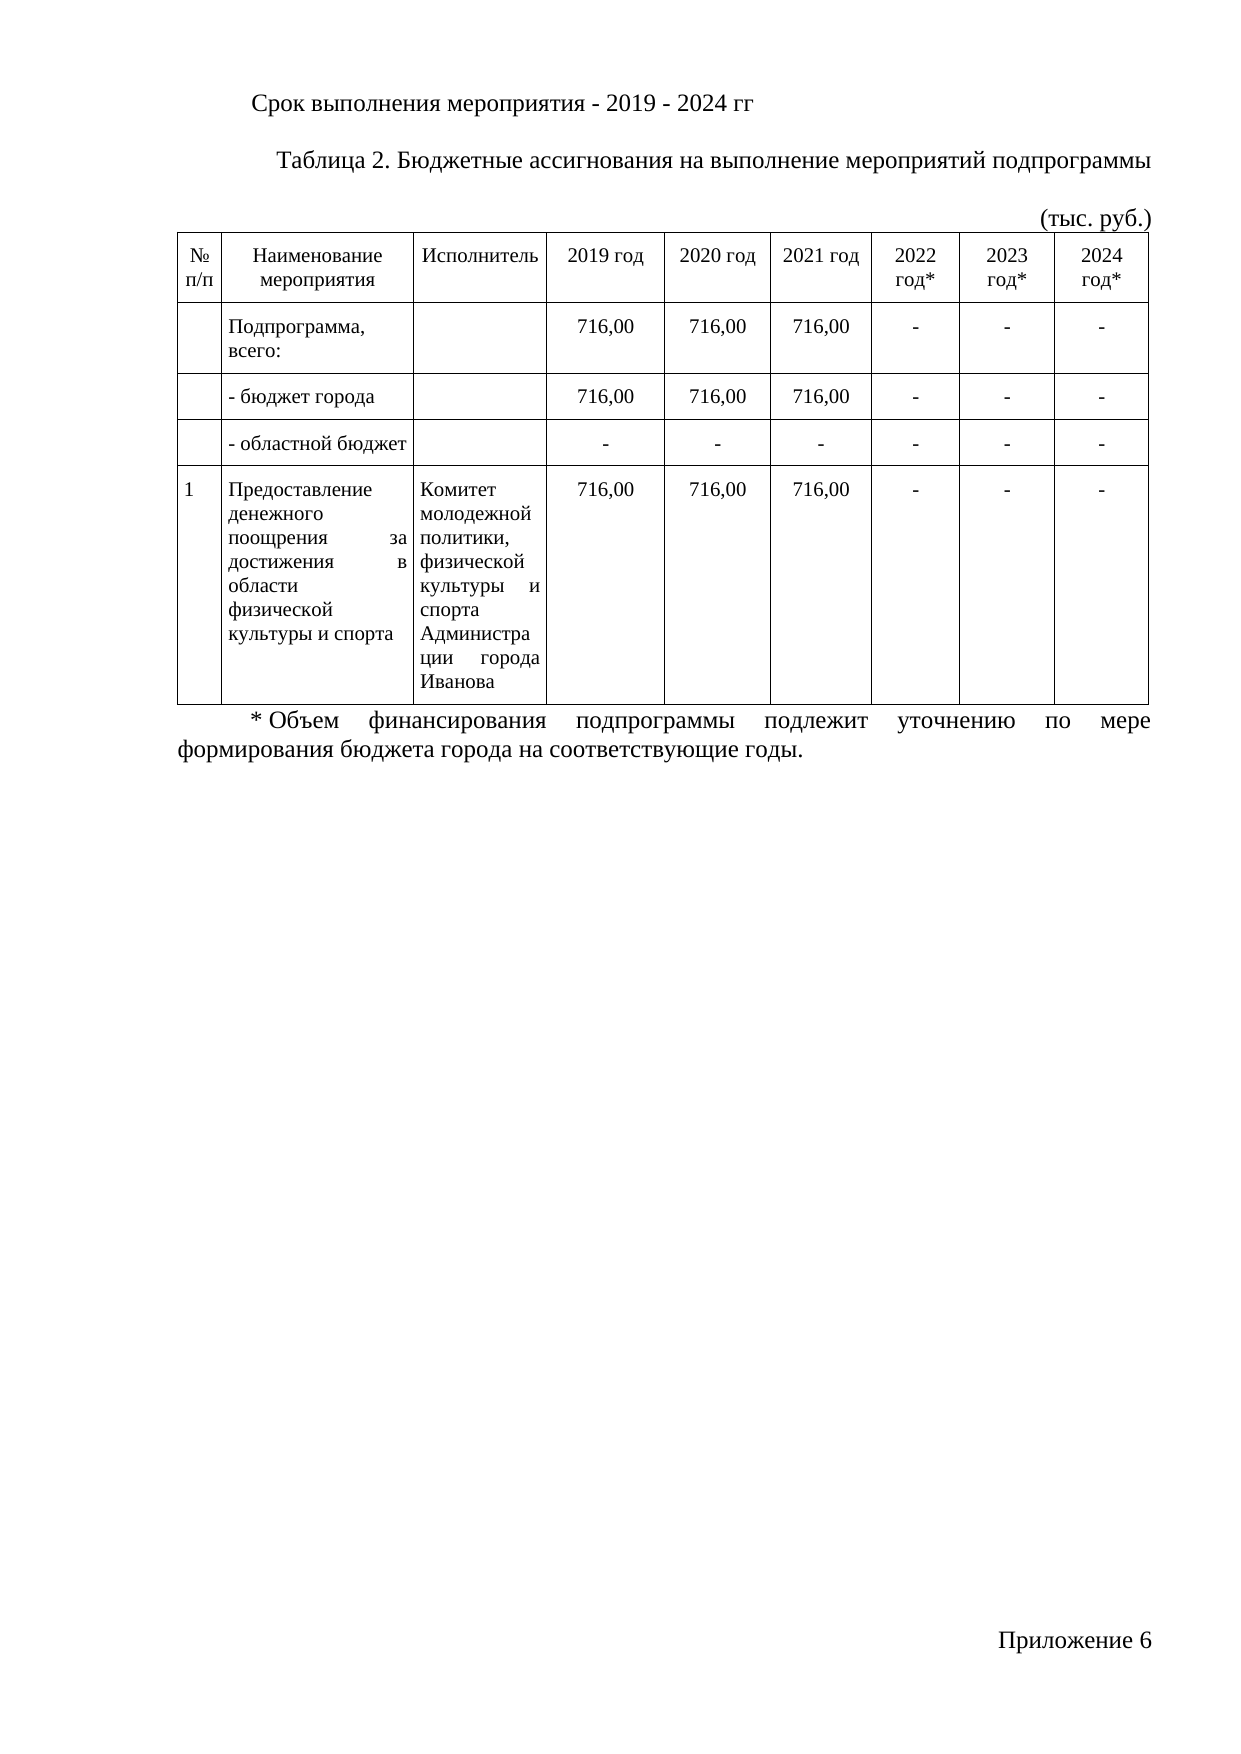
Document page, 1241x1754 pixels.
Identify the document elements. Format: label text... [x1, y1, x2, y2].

table_cell 716,00 [771, 466, 871, 704]
table_cell - [960, 303, 1054, 372]
table_cell [178, 303, 221, 372]
table_cell 716,00 [547, 466, 664, 704]
table_cell [178, 420, 221, 465]
table_header 2021 год [771, 233, 871, 302]
table_header № п/п [178, 233, 221, 302]
table_cell - областной бюджет [222, 420, 413, 465]
table_cell [178, 374, 221, 419]
text Таблица 2. Бюджетные ассигнования на выполнение мероприятий подпрограммы [177, 145, 1152, 174]
table_cell - [1055, 303, 1148, 372]
table_cell [414, 374, 546, 419]
table_header Наименование мероприятия [222, 233, 413, 302]
table_cell Подпрограмма, всего: [222, 303, 413, 372]
table_cell 716,00 [547, 374, 664, 419]
table_cell 716,00 [771, 303, 871, 372]
table_cell 1 [178, 466, 221, 704]
table_header 2020 год [665, 233, 770, 302]
table_cell 716,00 [665, 466, 770, 704]
table_cell - [665, 420, 770, 465]
table_header 2024 год* [1055, 233, 1148, 302]
table_cell - [960, 374, 1054, 419]
text * Объем финансирования подпрограммы подлежит уточнению по мере формирования бюджета города на соответствующие годы. [177, 705, 1152, 763]
table_cell 716,00 [771, 374, 871, 419]
table_cell - [1055, 420, 1148, 465]
table_cell 716,00 [665, 303, 770, 372]
table_cell 716,00 [665, 374, 770, 419]
table_cell - [1055, 466, 1148, 704]
table_cell - [872, 420, 959, 465]
table_cell - бюджет города [222, 374, 413, 419]
text Приложение 6 [177, 1625, 1152, 1654]
table_header 2023 год* [960, 233, 1054, 302]
table_cell - [547, 420, 664, 465]
table_cell - [872, 303, 959, 372]
table_cell Комитет молодежной политики, физической культуры и спорта Администрации города Иванова [414, 466, 546, 704]
table_cell - [960, 466, 1054, 704]
table_cell Предоставление денежного поощрения за достижения в области физической культуры и спорта [222, 466, 413, 704]
text Срок выполнения мероприятия - 2019 - 2024 гг [177, 88, 1152, 117]
table_cell 716,00 [547, 303, 664, 372]
table_cell - [872, 466, 959, 704]
table_cell - [1055, 374, 1148, 419]
table_cell [414, 420, 546, 465]
table_cell - [960, 420, 1054, 465]
table_cell - [872, 374, 959, 419]
table_header 2019 год [547, 233, 664, 302]
text (тыс. руб.) [177, 203, 1152, 232]
table_cell - [771, 420, 871, 465]
table_header Исполнитель [414, 233, 546, 302]
table_header 2022 год* [872, 233, 959, 302]
table_cell [414, 303, 546, 372]
